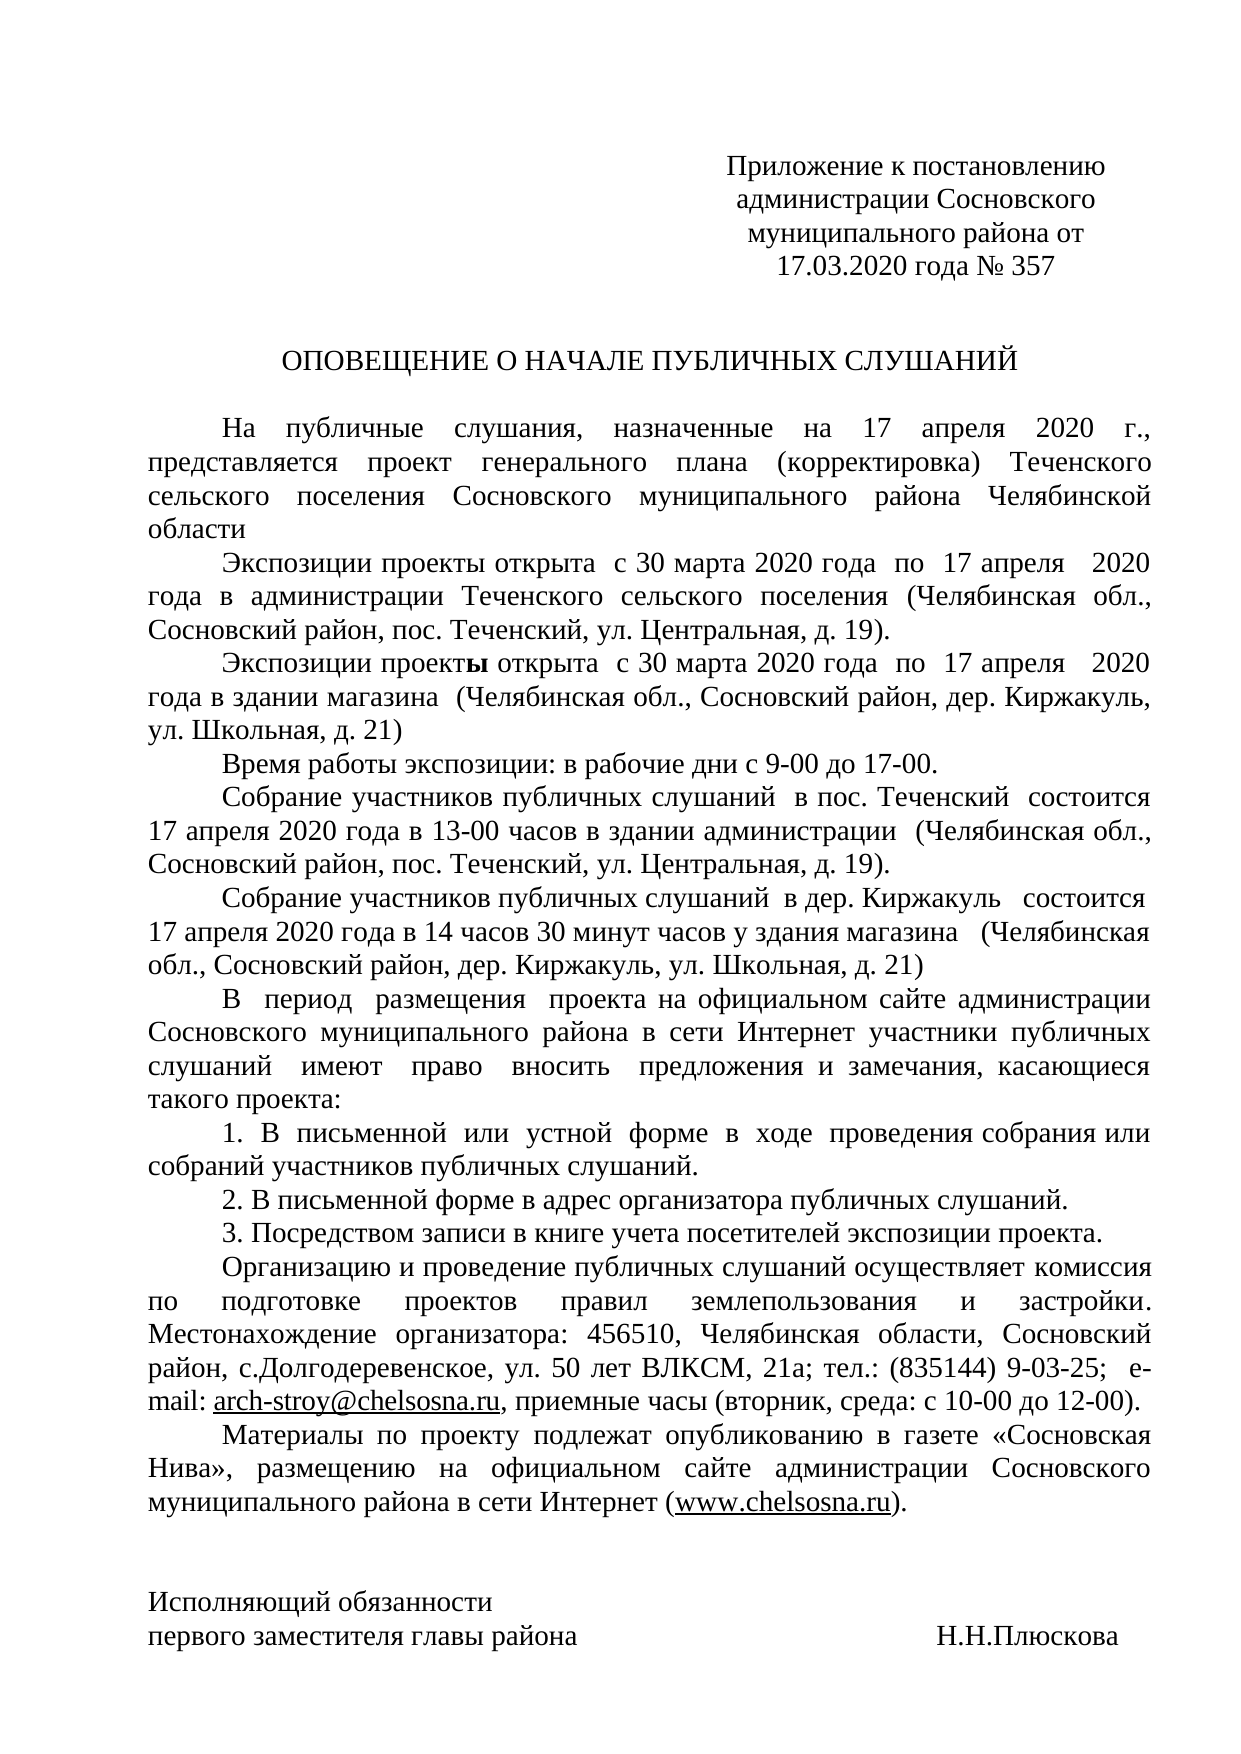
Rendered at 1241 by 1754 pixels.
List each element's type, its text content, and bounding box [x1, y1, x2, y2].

text Материалы по проекту подлежат опубликованию в газете «Сосновская Нива», размещению на официальном сайте администрации Сосновского муниципального района в сети Интернет (www.chelsosna.ru). [148, 1417, 1152, 1517]
text ОПОВЕЩЕНИЕ О НАЧАЛЕ ПУБЛИЧНЫХ СЛУШАНИЙ [148, 343, 1152, 377]
subtitle Собрание участников публичных слушаний в пос. Теченский состоится 17 апреля 2020 года в 13-00 часов в здании администрации (Челябинская обл., Сосновский район, пос. Теченский, ул. Центральная, д. 19). [148, 779, 1152, 880]
subtitle 2. В письменной форме в адрес организатора публичных слушаний. [148, 1182, 1152, 1216]
text Экспозиции проекты открыта с 30 марта 2020 года по 17 апреля 2020 года в здании магазина (Челябинская обл., Сосновский район, дер. Киржакуль, ул. Школьная, д. 21) [148, 645, 1152, 746]
subtitle Время работы экспозиции: в рабочие дни с 9-00 до 17-00. [148, 746, 1152, 779]
subtitle 1. В письменной или устной форме в ходе проведения собрания или собраний участников публичных слушаний. [148, 1115, 1152, 1182]
text первого заместителя главы района Н.Н.Плюскова [148, 1618, 1152, 1652]
subtitle Экспозиции проекты открыта с 30 марта 2020 года по 17 апреля 2020 года в администрации Теченского сельского поселения (Челябинская обл., Сосновский район, пос. Теченский, ул. Центральная, д. 19). [148, 545, 1152, 645]
text Организацию и проведение публичных слушаний осуществляет комиссия по подготовке проектов правил землепользования и застройки. Местонахождение организатора: 456510, Челябинская области, Сосновский район, с.Долгодеревенское, ул. 50 лет ВЛКСМ, 21а; тел.: (835144) 9-03-25; e-mail: arch-stroy@chelsosna.ru, приемные часы (вторник, среда: с 10-00 до 12-00). [148, 1249, 1152, 1417]
subtitle 3. Посредством записи в книге учета посетителей экспозиции проекта. [148, 1216, 1152, 1249]
text администрации Сосновского муниципального района от 17.03.2020 года № 357 [679, 181, 1152, 282]
subtitle На публичные слушания, назначенные на 17 апреля 2020 г., представляется проект генерального плана (корректировка) Теченского сельского поселения Сосновского муниципального района Челябинской области [148, 411, 1152, 545]
text Собрание участников публичных слушаний в дер. Киржакуль состоится 17 апреля 2020 года в 14 часов 30 минут часов у здания магазина (Челябинская обл., Сосновский район, дер. Киржакуль, ул. Школьная, д. 21) [148, 880, 1152, 981]
subtitle В период размещения проекта на официальном сайте администрации Сосновского муниципального района в сети Интернет участники публичных слушаний имеют право вносить предложения и замечания, касающиеся такого проекта: [148, 981, 1152, 1115]
text Исполняющий обязанности [148, 1584, 1152, 1618]
text Приложение к постановлению [679, 148, 1152, 181]
